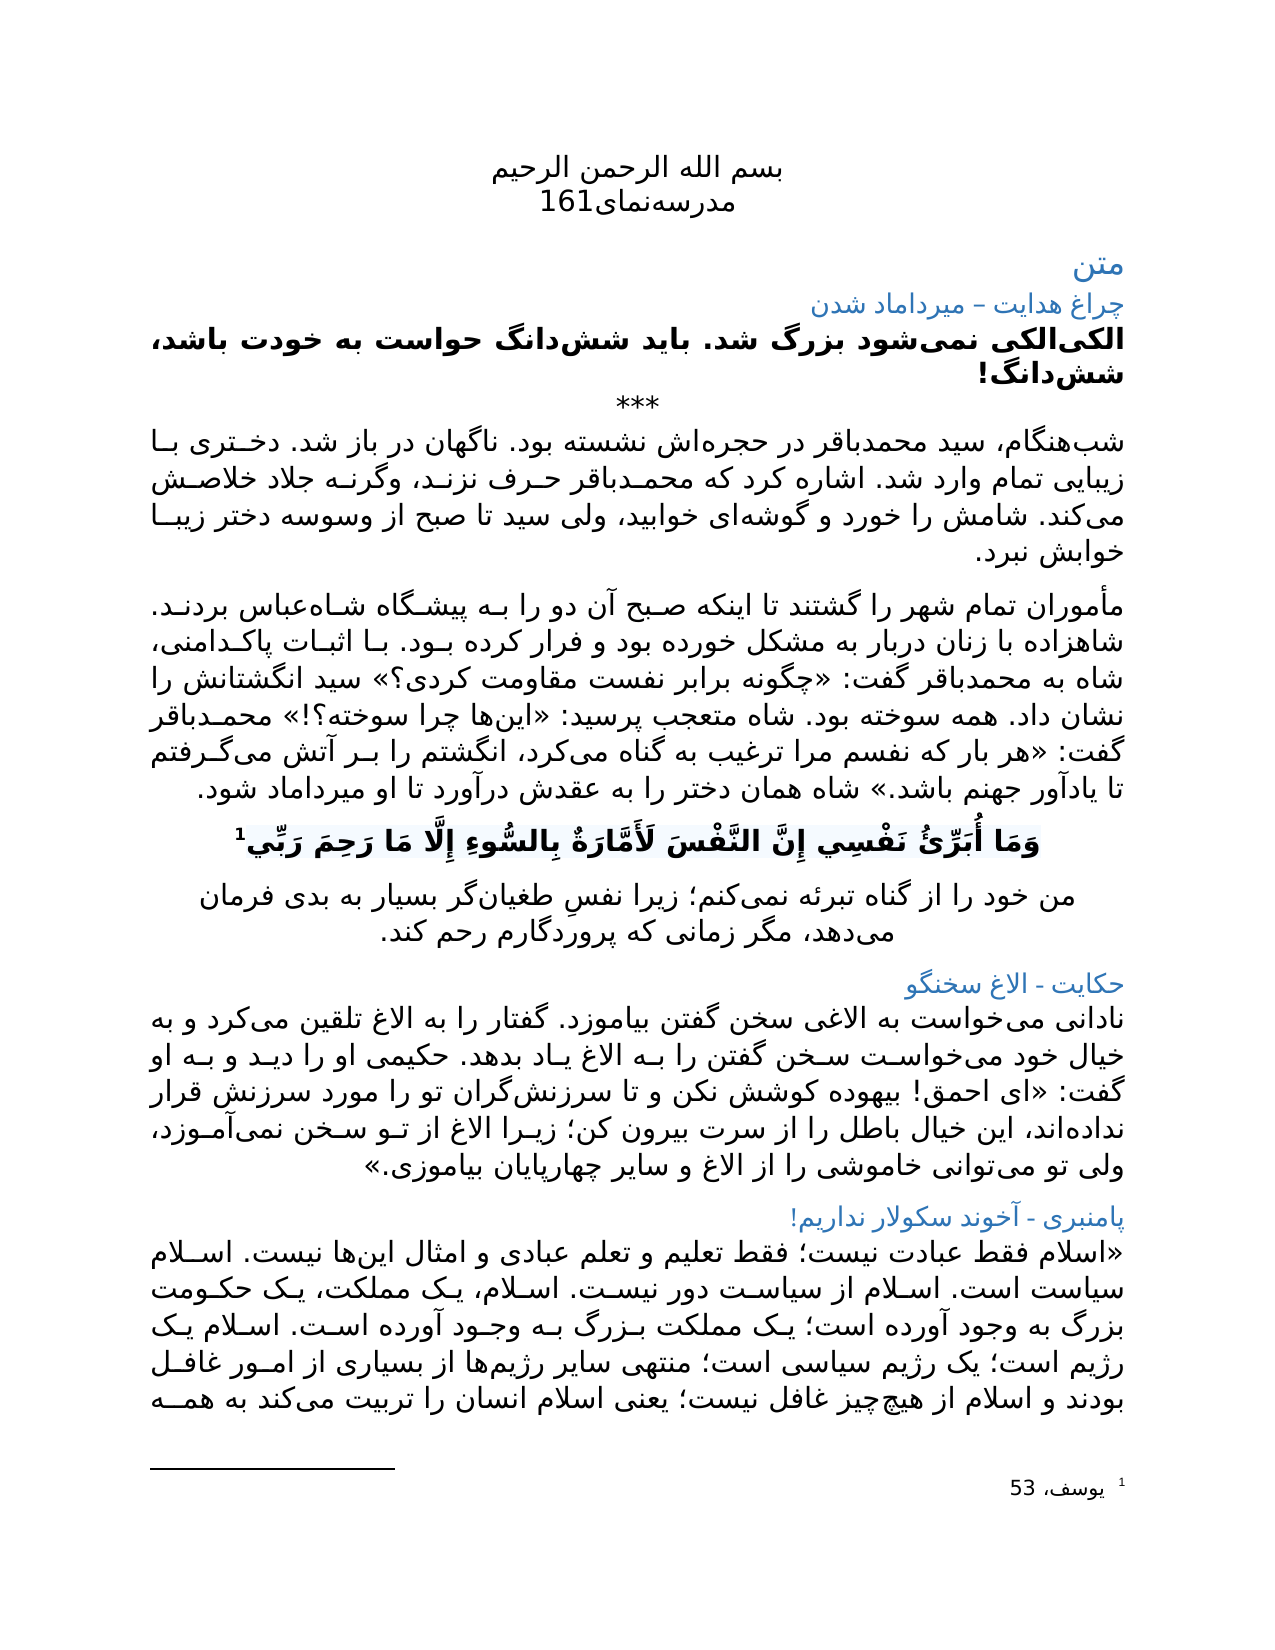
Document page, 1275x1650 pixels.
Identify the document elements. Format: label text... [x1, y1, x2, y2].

text من خود را از گناه تبرئه نمی‌کنم؛ زیرا نفسِ طغیان‌گر بسیار به بدی فرمان می‌دهد، مگر زمانی که پروردگارم رحم کند. [150, 878, 1125, 948]
text شب‌هنگام، سید محمدباقر در حجره‌اش نشسته بود. ناگهان در باز شد. دختری با زیبایی تمام وارد شد. اشاره کرد که محمدباقر حرف نزند، وگرنه جلاد خلاصش می‌کند. شامش را خورد و گوشه‌ای خوابید، ولی سید تا صبح از وسوسه دختر زیبا خوابش نبرد. [150, 424, 1125, 568]
text مدرسه‌نمای161 [150, 184, 1125, 218]
text بسم الله الرحمن الرحیم [150, 150, 1125, 184]
subtitle متن [150, 243, 1125, 281]
text نادانى مى‌خواست به الاغى سخن گفتن بياموزد. گفتار را به الاغ تلقين مى‌كرد و به خيال خود مى‌خواست سخن گفتن را به الاغ ياد بدهد. حكيمى او را ديد و به او گفت: «اى احمق! بيهوده كوشش نكن و تا سرزنش‌گران تو را مورد سرزنش قرار نداده‌اند، اين خيال باطل را از سرت بيرون كن؛ زيرا الاغ از تو سخن نمى‌آموزد، ولى تو مى‌توانى خاموشى را از الاغ و ساير چهارپايان بياموزى.» [150, 1001, 1125, 1182]
text *** [150, 391, 1125, 424]
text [150, 1235, 1125, 1416]
subtitle پامنبری - آخوند سکولار نداریم! [150, 1201, 1125, 1233]
subtitle چراغ هدایت – میرداماد شدن [150, 288, 1125, 320]
text الکی‌الکی نمی‌شود بزرگ شد. باید شش‌دانگ حواست به خودت باشد، شش‌دانگ! [150, 323, 1125, 391]
subtitle حکایت - الاغ سخنگو [150, 968, 1125, 999]
text مأموران تمام شهر را گشتند تا اینکه صبح آن دو را به پیشگاه شاه‌عباس بردند. شاهزاده با زنان دربار به مشکل خورده بود و فرار کرده بود. با اثبات پاکدامنی، شاه به محمدباقر گفت: «چگونه برابر نفست مقاومت کردی؟» سید انگشتانش را نشان داد. همه سوخته بود. شاه متعجب پرسید: «این‌ها چرا سوخته؟!» محمدباقر گفت: «هر بار که نفسم مرا ترغیب به گناه می‌کرد، انگشتم را بر آتش می‌گرفتم تا یادآور جهنم باشد.» شاه همان دختر را به عقدش درآورد تا او میرداماد شود. [150, 588, 1125, 805]
